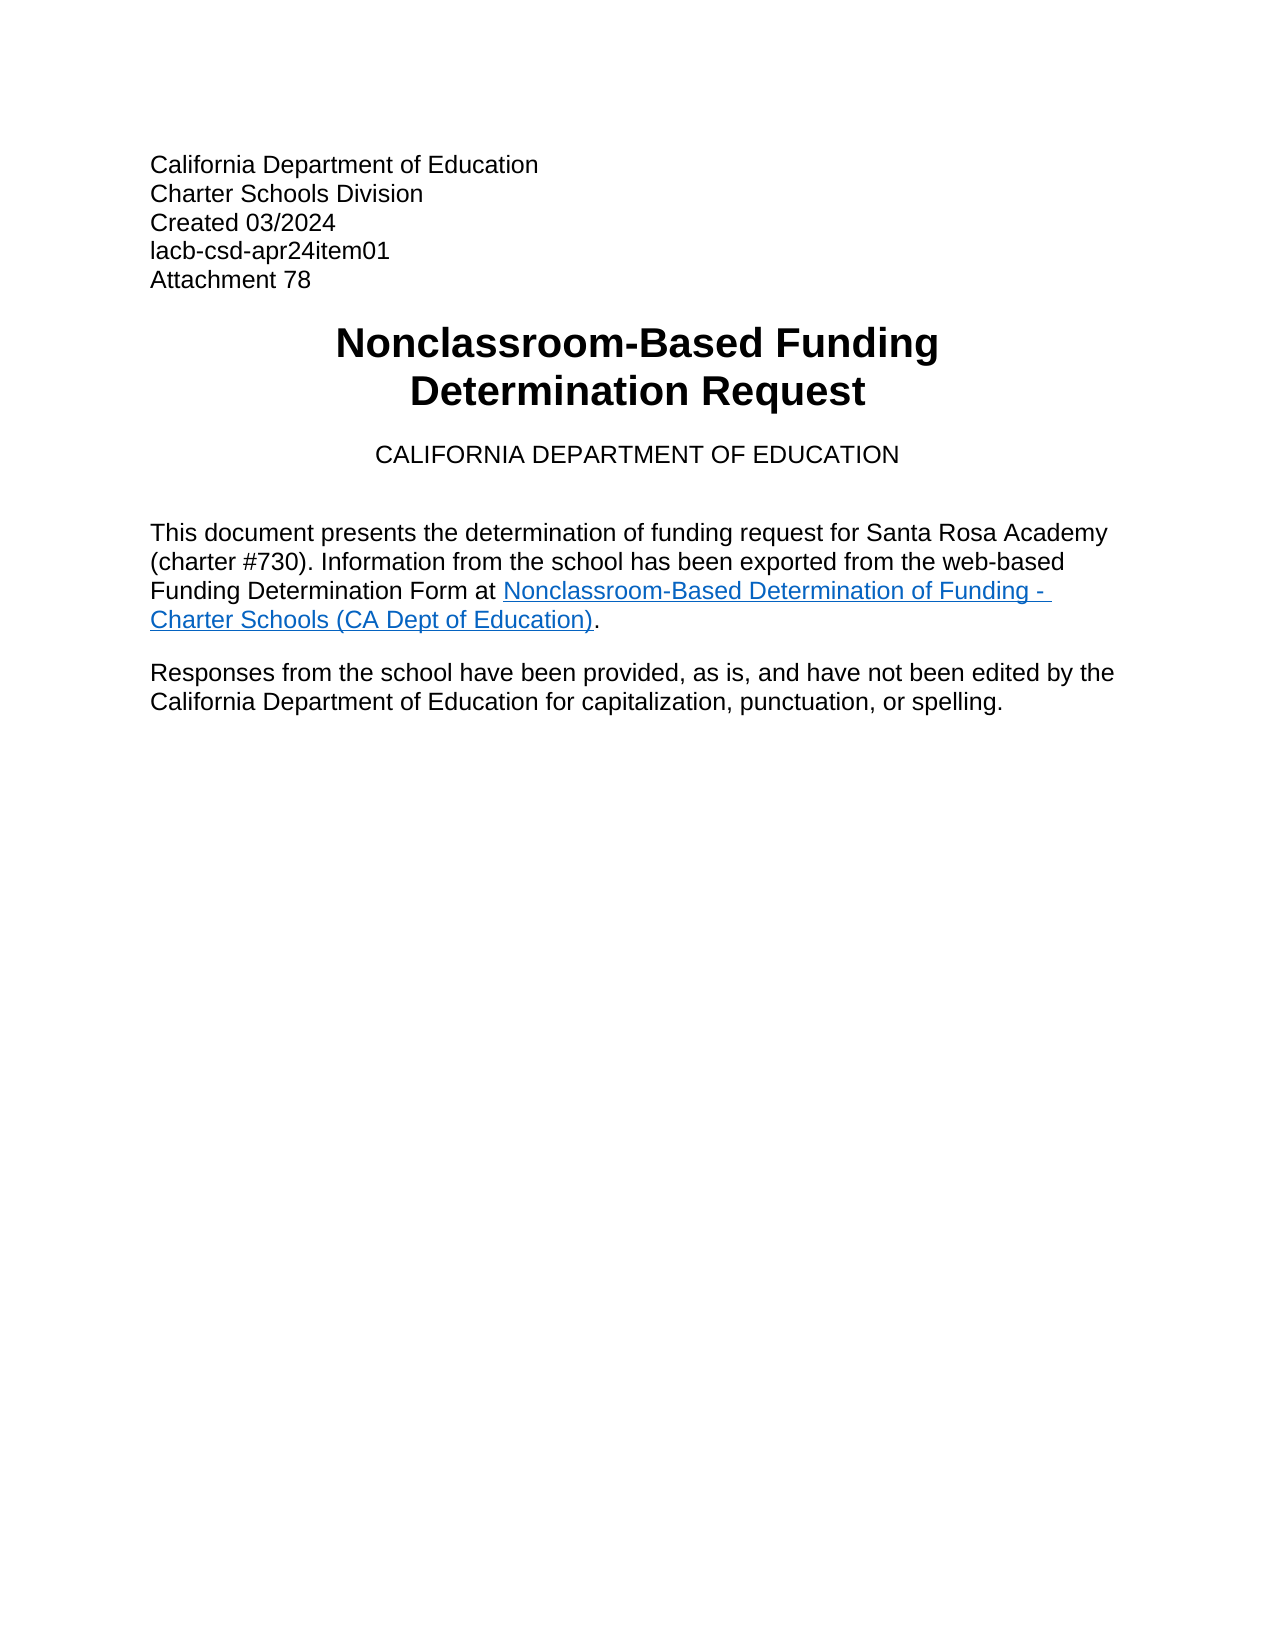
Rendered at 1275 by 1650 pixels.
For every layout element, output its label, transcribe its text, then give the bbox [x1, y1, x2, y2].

text This document presents the determination of funding request for Santa Rosa Academy (charter #730). Information from the school has been exported from the web-based Funding Determination Form at Nonclassroom-Based Determination of Funding - Charter Schools (CA Dept of Education). [150, 518, 1125, 633]
text Charter Schools Division [150, 179, 1125, 207]
text Responses from the school have been provided, as is, and have not been edited by the California Department of Education for capitalization, punctuation, or spelling. [150, 658, 1125, 716]
text California Department of Education [150, 150, 1125, 179]
text Attachment 78 [150, 265, 1125, 294]
text CALIFORNIA DEPARTMENT OF EDUCATION [150, 439, 1125, 468]
subtitle Nonclassroom-Based Funding Determination Request [150, 319, 1125, 414]
text Created 03/2024 [150, 207, 1125, 236]
text lacb-csd-apr24item01 [150, 236, 1125, 265]
